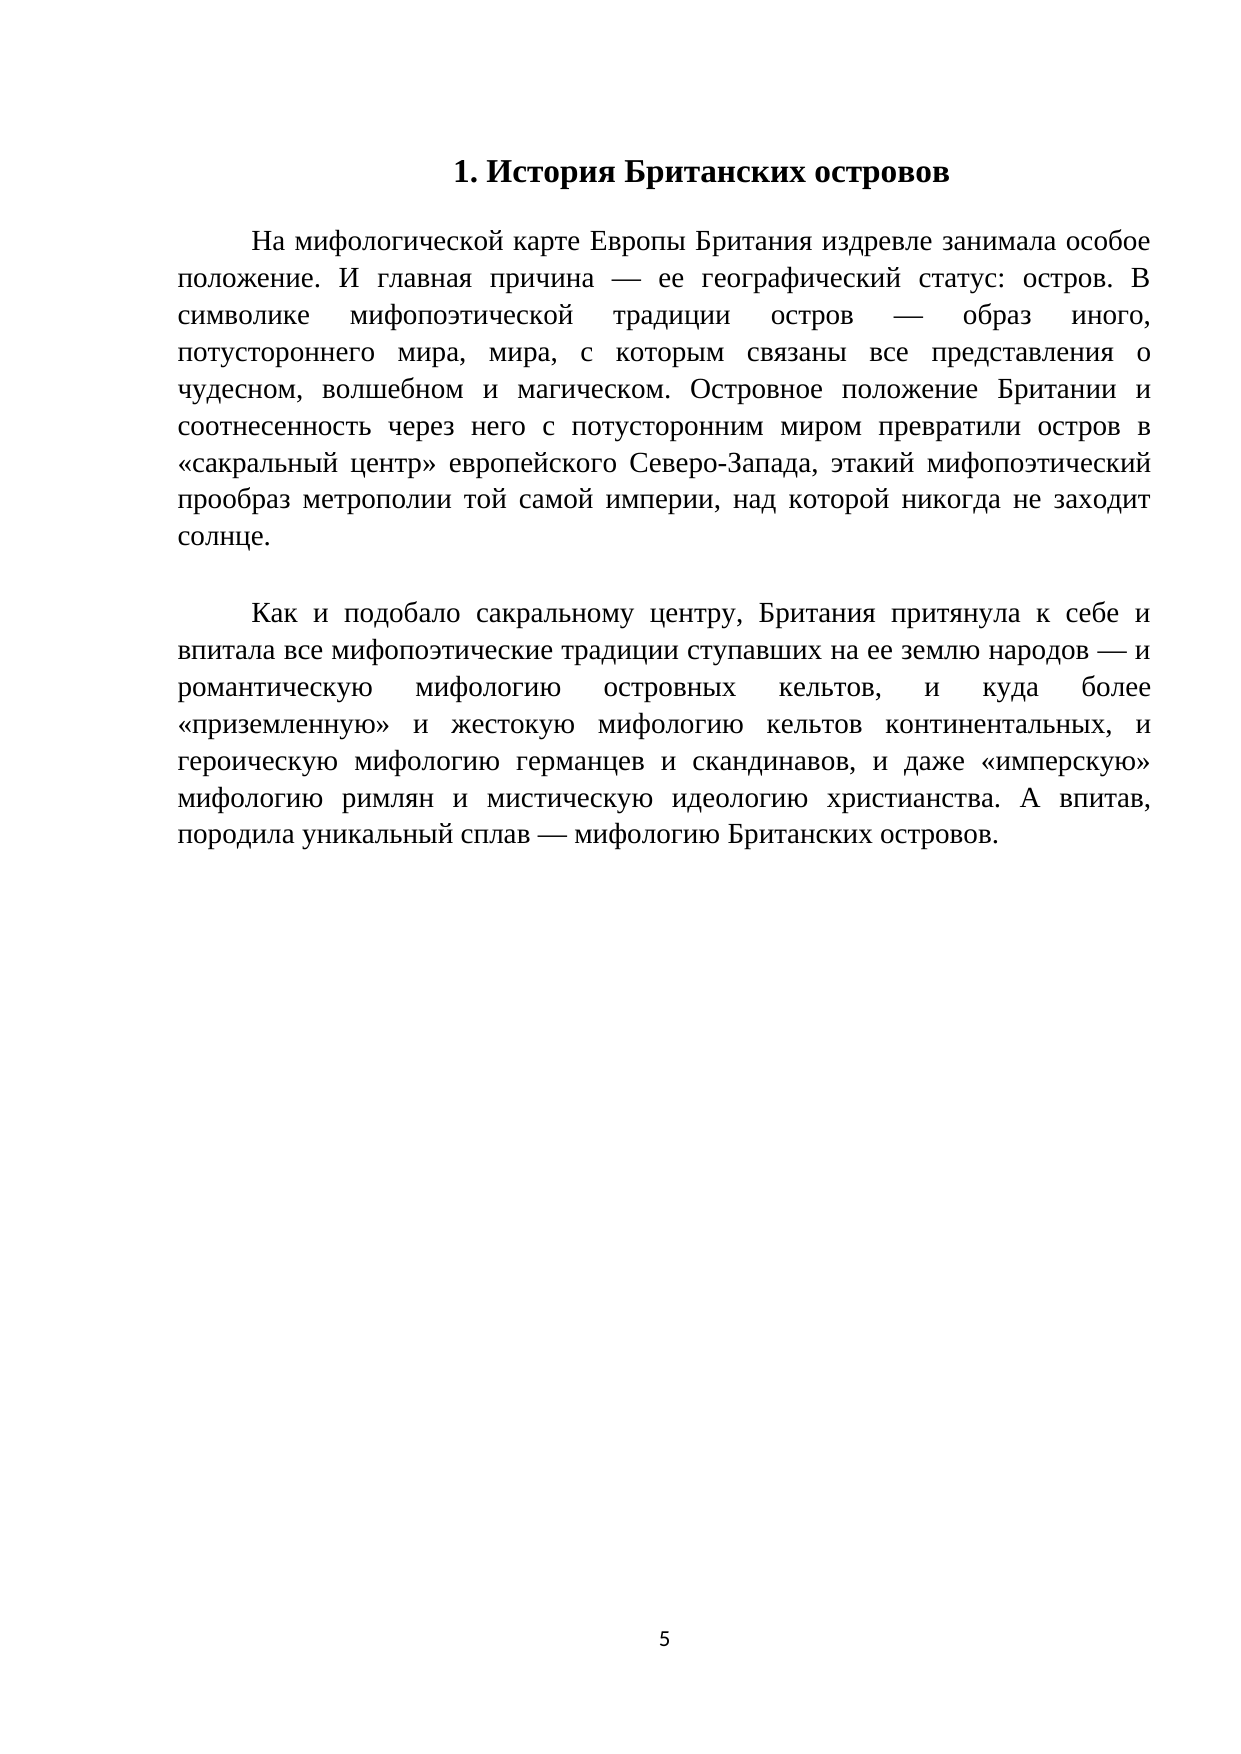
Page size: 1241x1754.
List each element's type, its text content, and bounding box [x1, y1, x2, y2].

text На мифологической карте Европы Британия издревле занимала особое положение. И главная причина — ее географический статус: остров. В символике мифопоэтической традиции остров — образ иного, потустороннего мира, мира, с которым связаны все представления о чудесном, волшебном и магическом. Островное положение Британии и соотнесенность через него с потусторонним миром превратили остров в «сакральный центр» европейского Северо-Запада, этакий мифопоэтический прообраз метрополии той самой империи, над которой никогда не заходит солнце. [177, 223, 1152, 552]
text Как и подобало сакральному центру, Британия притянула к себе и впитала все мифопоэтические традиции ступавших на ее землю народов — и романтическую мифологию островных кельтов, и куда более «приземленную» и жестокую мифологию кельтов континентальных, и героическую мифологию германцев и скандинавов, и даже «имперскую» мифологию римлян и мистическую идеологию христианства. А впитав, породила уникальный сплав — мифологию Британских островов. [177, 595, 1152, 850]
text 1. История Британских островов [177, 152, 1152, 190]
